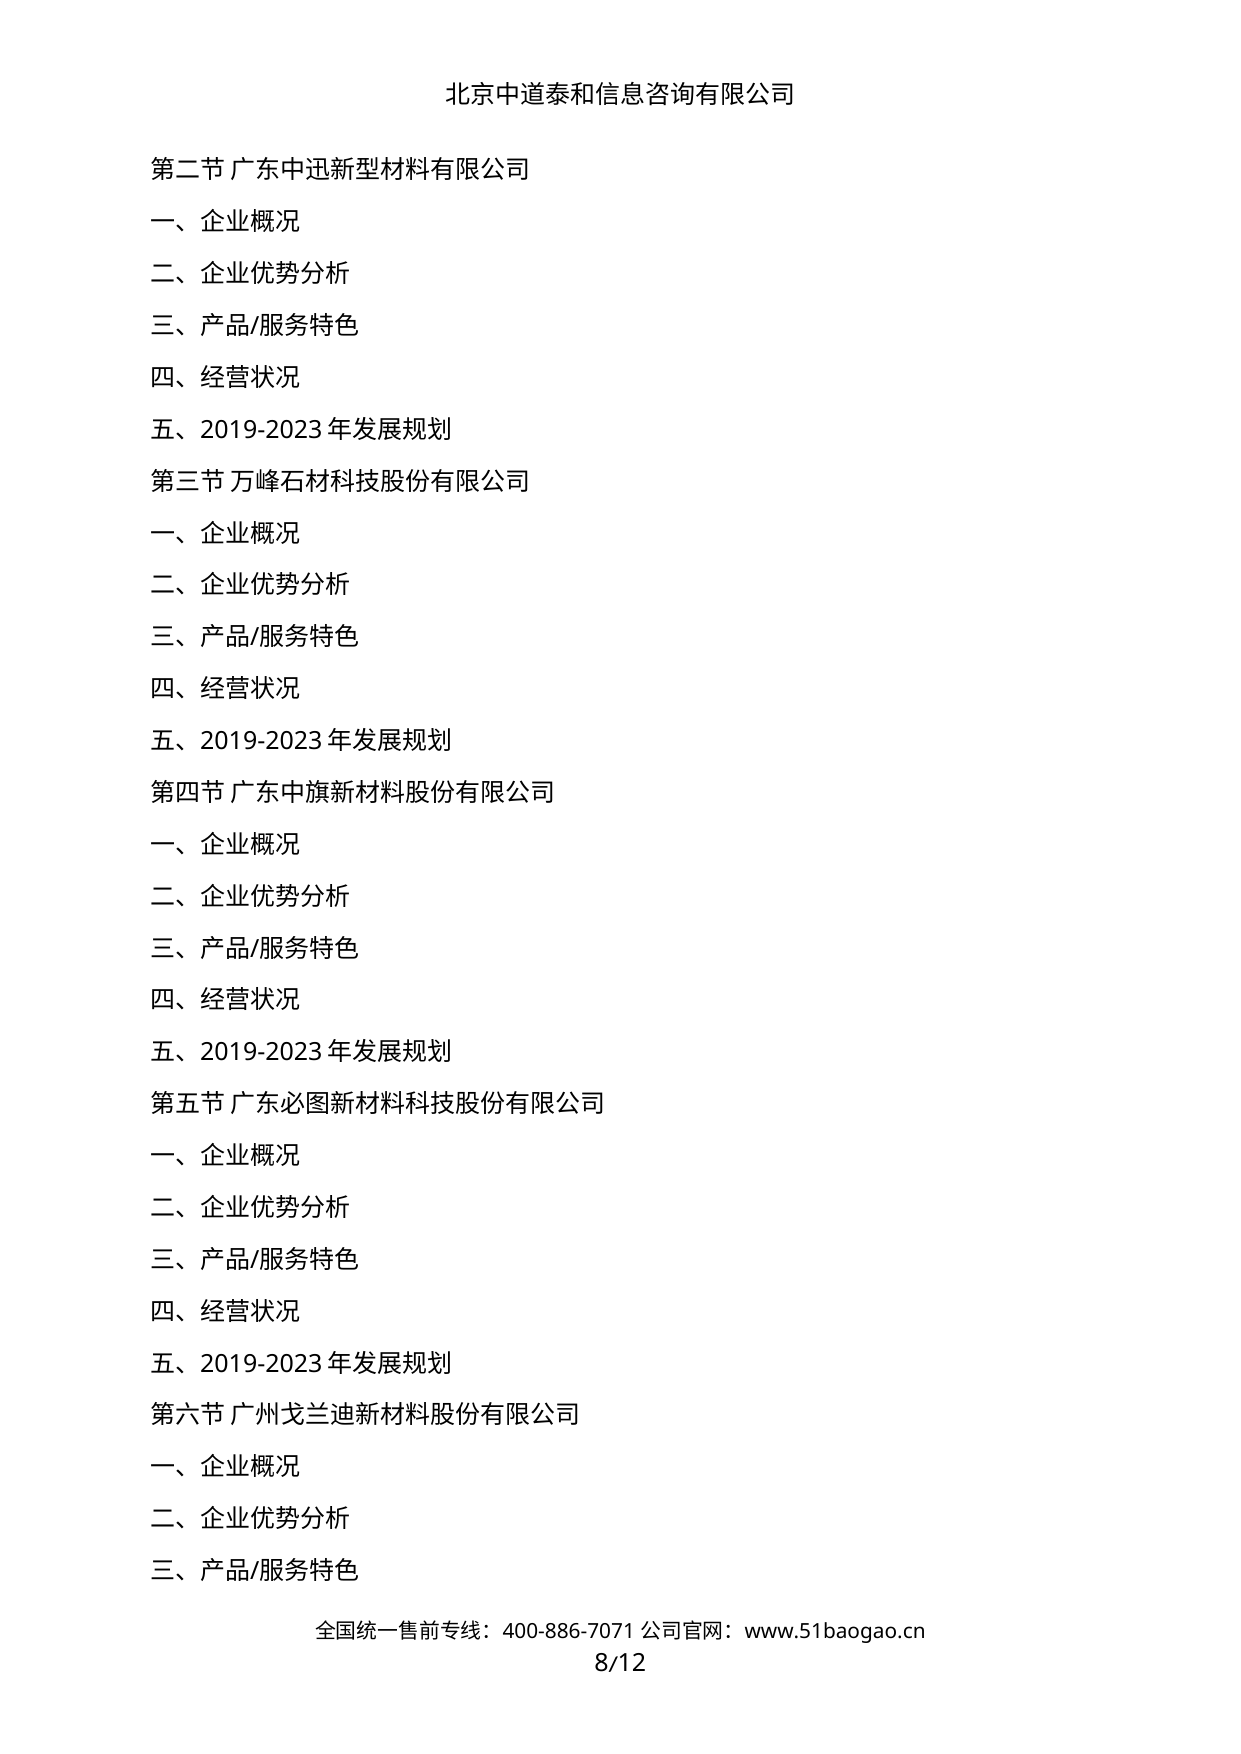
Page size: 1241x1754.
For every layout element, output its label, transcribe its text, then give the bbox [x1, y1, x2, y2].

text 四、经营状况 [150, 357, 1090, 394]
text 一、企业概况 [150, 1447, 1090, 1483]
text 二、企业优势分析 [150, 565, 1090, 601]
text 三、产品/服务特色 [150, 1239, 1090, 1276]
text 第二节 广东中迅新型材料有限公司 [150, 150, 1090, 186]
text 五、2019-2023年发展规划 [150, 1032, 1090, 1068]
text 二、企业优势分析 [150, 1499, 1090, 1535]
text 第五节 广东必图新材料科技股份有限公司 [150, 1084, 1090, 1120]
text 第六节 广州戈兰迪新材料股份有限公司 [150, 1395, 1090, 1431]
text 二、企业优势分析 [150, 1187, 1090, 1224]
text 第四节 广东中旗新材料股份有限公司 [150, 772, 1090, 809]
text 五、2019-2023年发展规划 [150, 409, 1090, 446]
text 一、企业概况 [150, 1136, 1090, 1172]
text 一、企业概况 [150, 513, 1090, 549]
text 二、企业优势分析 [150, 876, 1090, 912]
text 四、经营状况 [150, 1291, 1090, 1327]
text 五、2019-2023年发展规划 [150, 721, 1090, 757]
text 第三节 万峰石材科技股份有限公司 [150, 461, 1090, 497]
text 五、2019-2023年发展规划 [150, 1343, 1090, 1379]
text 三、产品/服务特色 [150, 1551, 1090, 1587]
text 三、产品/服务特色 [150, 928, 1090, 964]
text 三、产品/服务特色 [150, 306, 1090, 342]
text 三、产品/服务特色 [150, 617, 1090, 653]
text 一、企业概况 [150, 824, 1090, 861]
text 四、经营状况 [150, 980, 1090, 1016]
text 四、经营状况 [150, 669, 1090, 705]
text 二、企业优势分析 [150, 254, 1090, 290]
text 一、企业概况 [150, 202, 1090, 238]
